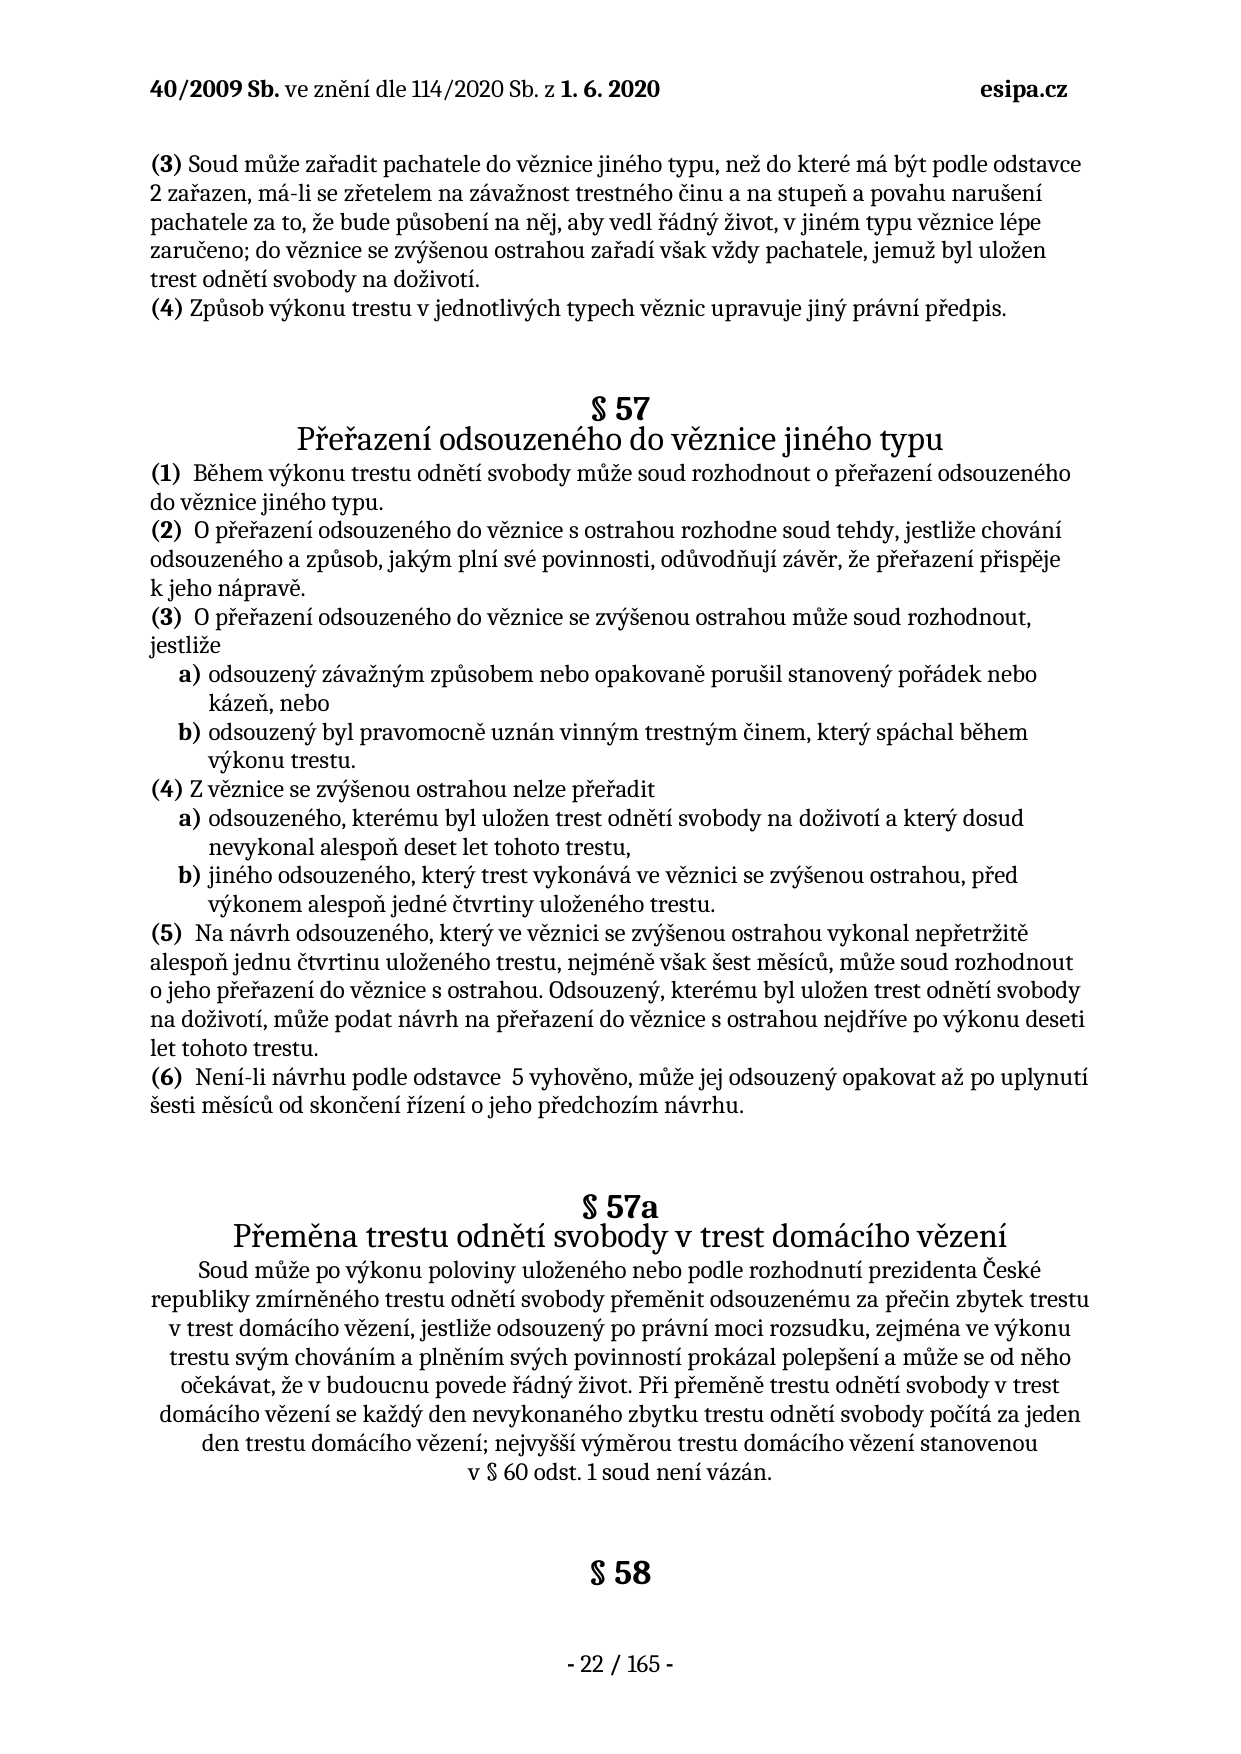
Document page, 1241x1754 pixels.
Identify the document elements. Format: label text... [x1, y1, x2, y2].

text (3) O přeřazení odsouzeného do věznice se zvýšenou ostrahou může soud rozhodnout, jestliže [150, 602, 1090, 660]
text (6) Není-li návrhu podle odstavce 5 vyhověno, může jej odsouzený opakovat až po uplynutí šesti měsíců od skončení řízení o jeho předchozím návrhu. [150, 1062, 1090, 1120]
text (1) Během výkonu trestu odnětí svobody může soud rozhodnout o přeřazení odsouzeného do věznice jiného typu. [150, 459, 1090, 516]
text a) odsouzený závažným způsobem nebo opakovaně porušil stanovený pořádek nebo kázeň, nebo [150, 660, 1090, 717]
subtitle § 57a -Přeměna trestu odnětí svobody v trest domácího vězení [150, 1193, 1090, 1256]
text a) odsouzeného, kterému byl uložen trest odnětí svobody na doživotí a který dosud nevykonal alespoň deset let tohoto trestu, [150, 804, 1090, 861]
text Soud může po výkonu poloviny uloženého nebo podle rozhodnutí prezidenta České republiky zmírněného trestu odnětí svobody přeměnit odsouzenému za přečin zbytek trestu v trest domácího vězení, jestliže odsouzený po právní moci rozsudku, zejména ve výkonu trestu svým chováním a plněním svých povinností prokázal polepšení a může se od něho očekávat, že v budoucnu povede řádný život. Při přeměně trestu odnětí svobody v trest domácího vězení se každý den nevykonaného zbytku trestu odnětí svobody počítá za jeden den trestu domácího vězení; nejvyšší výměrou trestu domácího vězení stanovenou v § 60 odst. 1 soud není vázán. [150, 1256, 1090, 1486]
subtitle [150, 1559, 1090, 1591]
text b) jiného odsouzeného, který trest vykonává ve věznici se zvýšenou ostrahou, před výkonem alespoň jedné čtvrtiny uloženého trestu. [150, 861, 1090, 919]
text b) odsouzený byl pravomocně uznán vinným trestným činem, který spáchal během výkonu trestu. [150, 717, 1090, 775]
text (4) Způsob výkonu trestu v jednotlivých typech věznic upravuje jiný právní předpis. [150, 294, 1090, 322]
text (4) Z věznice se zvýšenou ostrahou nelze přeřadit [150, 775, 1090, 804]
text (2) O přeřazení odsouzeného do věznice s ostrahou rozhodne soud tehdy, jestliže chování odsouzeného a způsob, jakým plní své povinnosti, odůvodňují závěr, že přeřazení přispěje k jeho nápravě. [150, 516, 1090, 602]
subtitle § 57 -Přeřazení odsouzeného do věznice jiného typu [150, 395, 1090, 459]
text (3) Soud může zařadit pachatele do věznice jiného typu, než do které má být podle odstavce 2 zařazen, má-li se zřetelem na závažnost trestného činu a na stupeň a povahu narušení pachatele za to, že bude působení na něj, aby vedl řádný život, v jiném typu věznice lépe zaručeno; do věznice se zvýšenou ostrahou zařadí však vždy pachatele, jemuž byl uložen trest odnětí svobody na doživotí. [150, 150, 1090, 294]
text (5) Na návrh odsouzeného, který ve věznici se zvýšenou ostrahou vykonal nepřetržitě alespoň jednu čtvrtinu uloženého trestu, nejméně však šest měsíců, může soud rozhodnout o jeho přeřazení do věznice s ostrahou. Odsouzený, kterému byl uložen trest odnětí svobody na doživotí, může podat návrh na přeřazení do věznice s ostrahou nejdříve po výkonu deseti let tohoto trestu. [150, 919, 1090, 1062]
